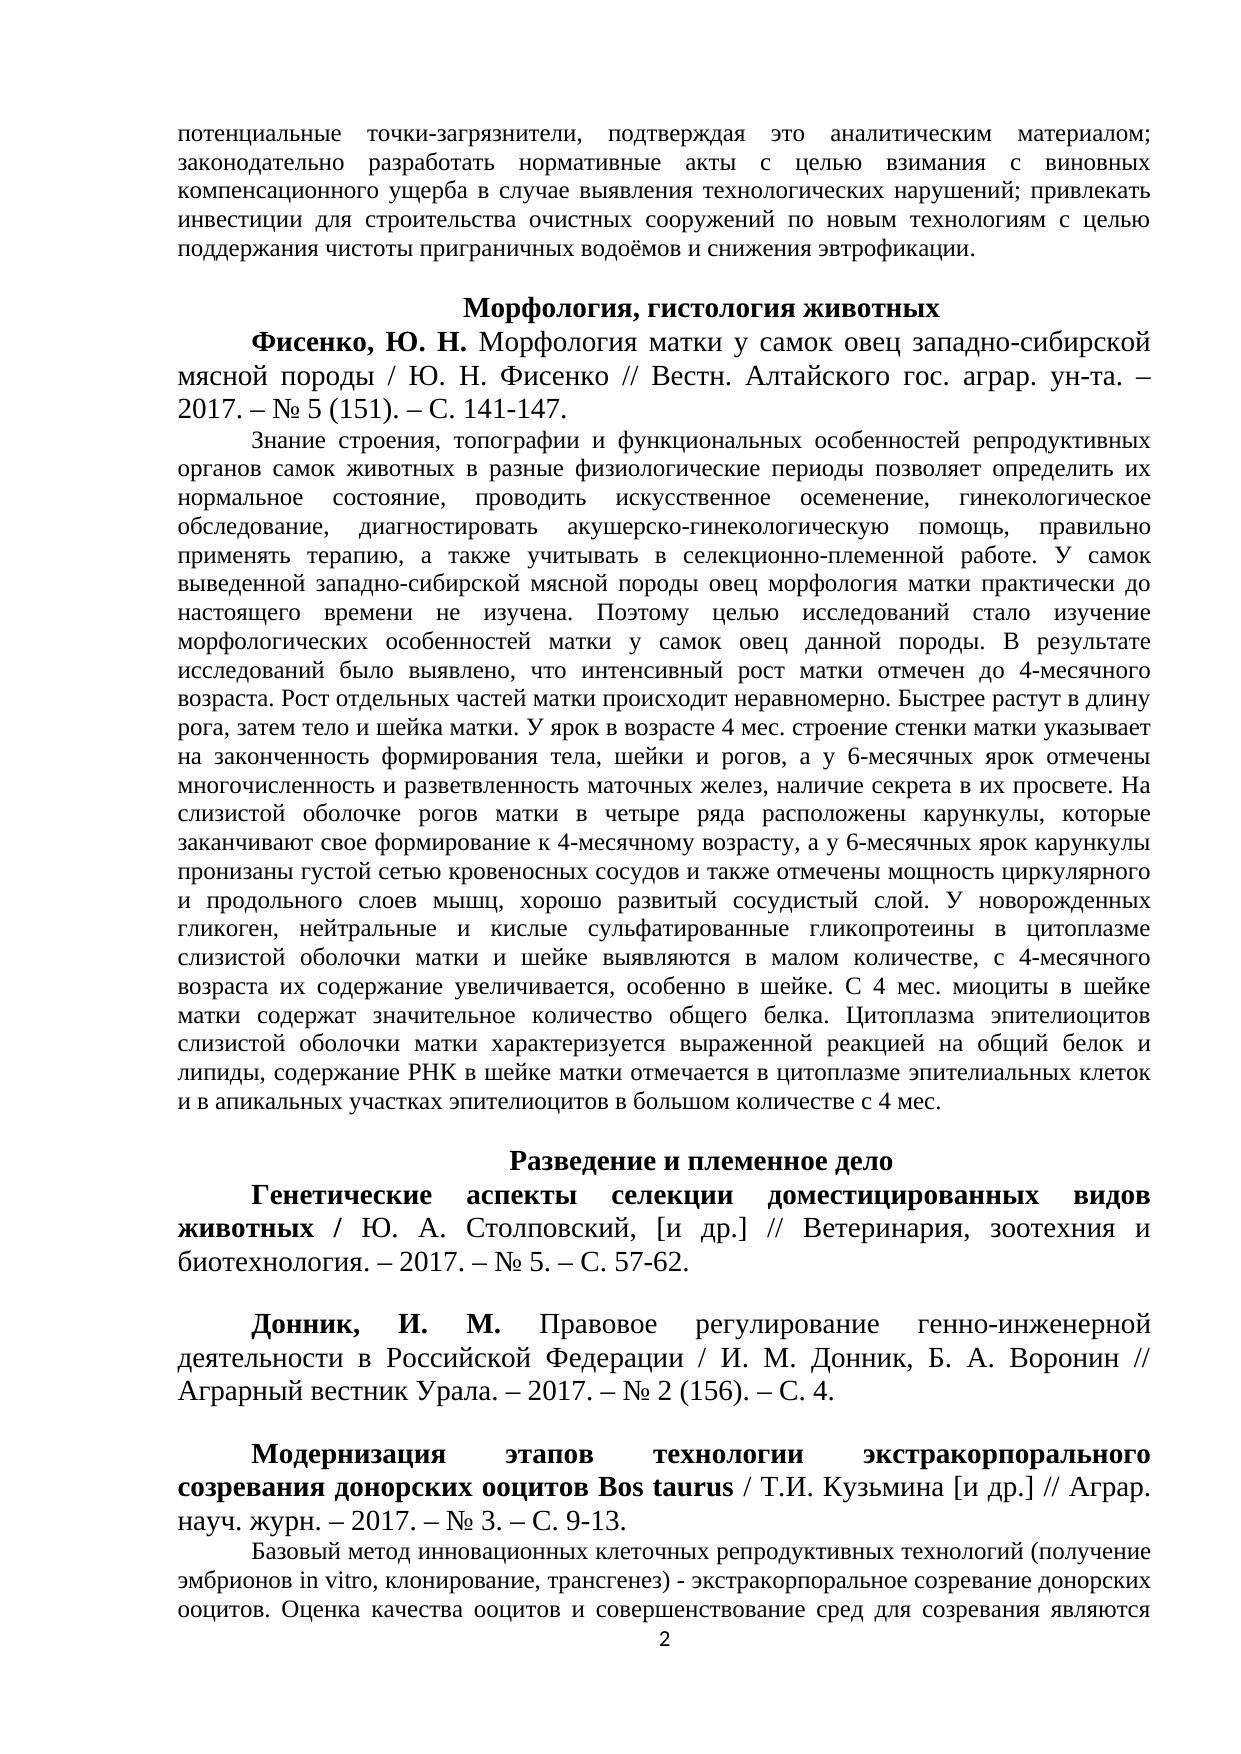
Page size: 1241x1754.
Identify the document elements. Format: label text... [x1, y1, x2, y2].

text Генетические аспекты селекции доместицированных видов животных / Ю. А. Столповский, [и др.] // Ветеринария, зоотехния и биотехнология. – 2017. – № 5. – С. 57-62. [177, 1177, 1152, 1278]
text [177, 1536, 1152, 1623]
text Фисенко, Ю. Н. Морфология матки у самок овец западно-сибирской мясной породы / Ю. Н. Фисенко // Вестн. Алтайского гос. аграр. ун-та. – 2017. – № 5 (151). – С. 141-147. [177, 324, 1152, 425]
text Морфология, гистология животных [177, 291, 1152, 324]
text Разведение и племенное дело [177, 1143, 1152, 1177]
text Донник, И. М. Правовое регулирование генно-инженерной деятельности в Российской Федерации / И. М. Донник, Б. А. Воронин // Аграрный вестник Урала. – 2017. – № 2 (156). – С. 4. [177, 1306, 1152, 1407]
text Знание строения, топографии и функциональных особенностей репродуктивных органов самок животных в разные физиологические периоды позволяет определить их нормальное состояние, проводить искусственное осеменение, гинекологическое обследование, диагностировать акушерско-гинекологическую помощь, правильно применять терапию, а также учитывать в селекционно-племенной работе. У самок выведенной западно-сибирской мясной породы овец морфология матки практически до настоящего времени не изучена. Поэтому целью исследований стало изучение морфологических особенностей матки у самок овец данной породы. В результате исследований было выявлено, что интенсивный рост матки отмечен до 4-месячного возраста. Рост отдельных частей матки происходит неравномерно. Быстрее растут в длину рога, затем тело и шейка матки. У ярок в возрасте 4 мес. строение стенки матки указывает на законченность формирования тела, шейки и рогов, а у 6-месячных ярок отмечены многочисленность и разветвленность маточных желез, наличие секрета в их просвете. На слизистой оболочке рогов матки в четыре ряда расположены карункулы, которые заканчивают свое формирование к 4-месячному возрасту, а у 6-месячных ярок карункулы пронизаны густой сетью кровеносных сосудов и также отмечены мощность циркулярного и продольного слоев мышц, хорошо развитый сосудистый слой. У новорожденных гликоген, нейтральные и кислые сульфатированные гликопротеины в цитоплазме слизистой оболочки матки и шейке выявляются в малом количестве, с 4-месячного возраста их содержание увеличивается, особенно в шейке. С 4 мес. миоциты в шейке матки содержат значительное количество общего белка. Цитоплазма эпителиоцитов слизистой оболочки матки характеризуется выраженной реакцией на общий белок и липиды, содержание РНК в шейке матки отмечается в цитоплазме эпителиальных клеток и в апикальных участках эпителиоцитов в большом количестве с 4 мес. [177, 425, 1152, 1115]
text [177, 118, 1152, 262]
text Модернизация этапов технологии экстракорпорального созревания донорских ооцитов Bos taurus / Т.И. Кузьмина [и др.] // Аграр. науч. журн. – 2017. – № 3. – С. 9-13. [177, 1436, 1152, 1536]
